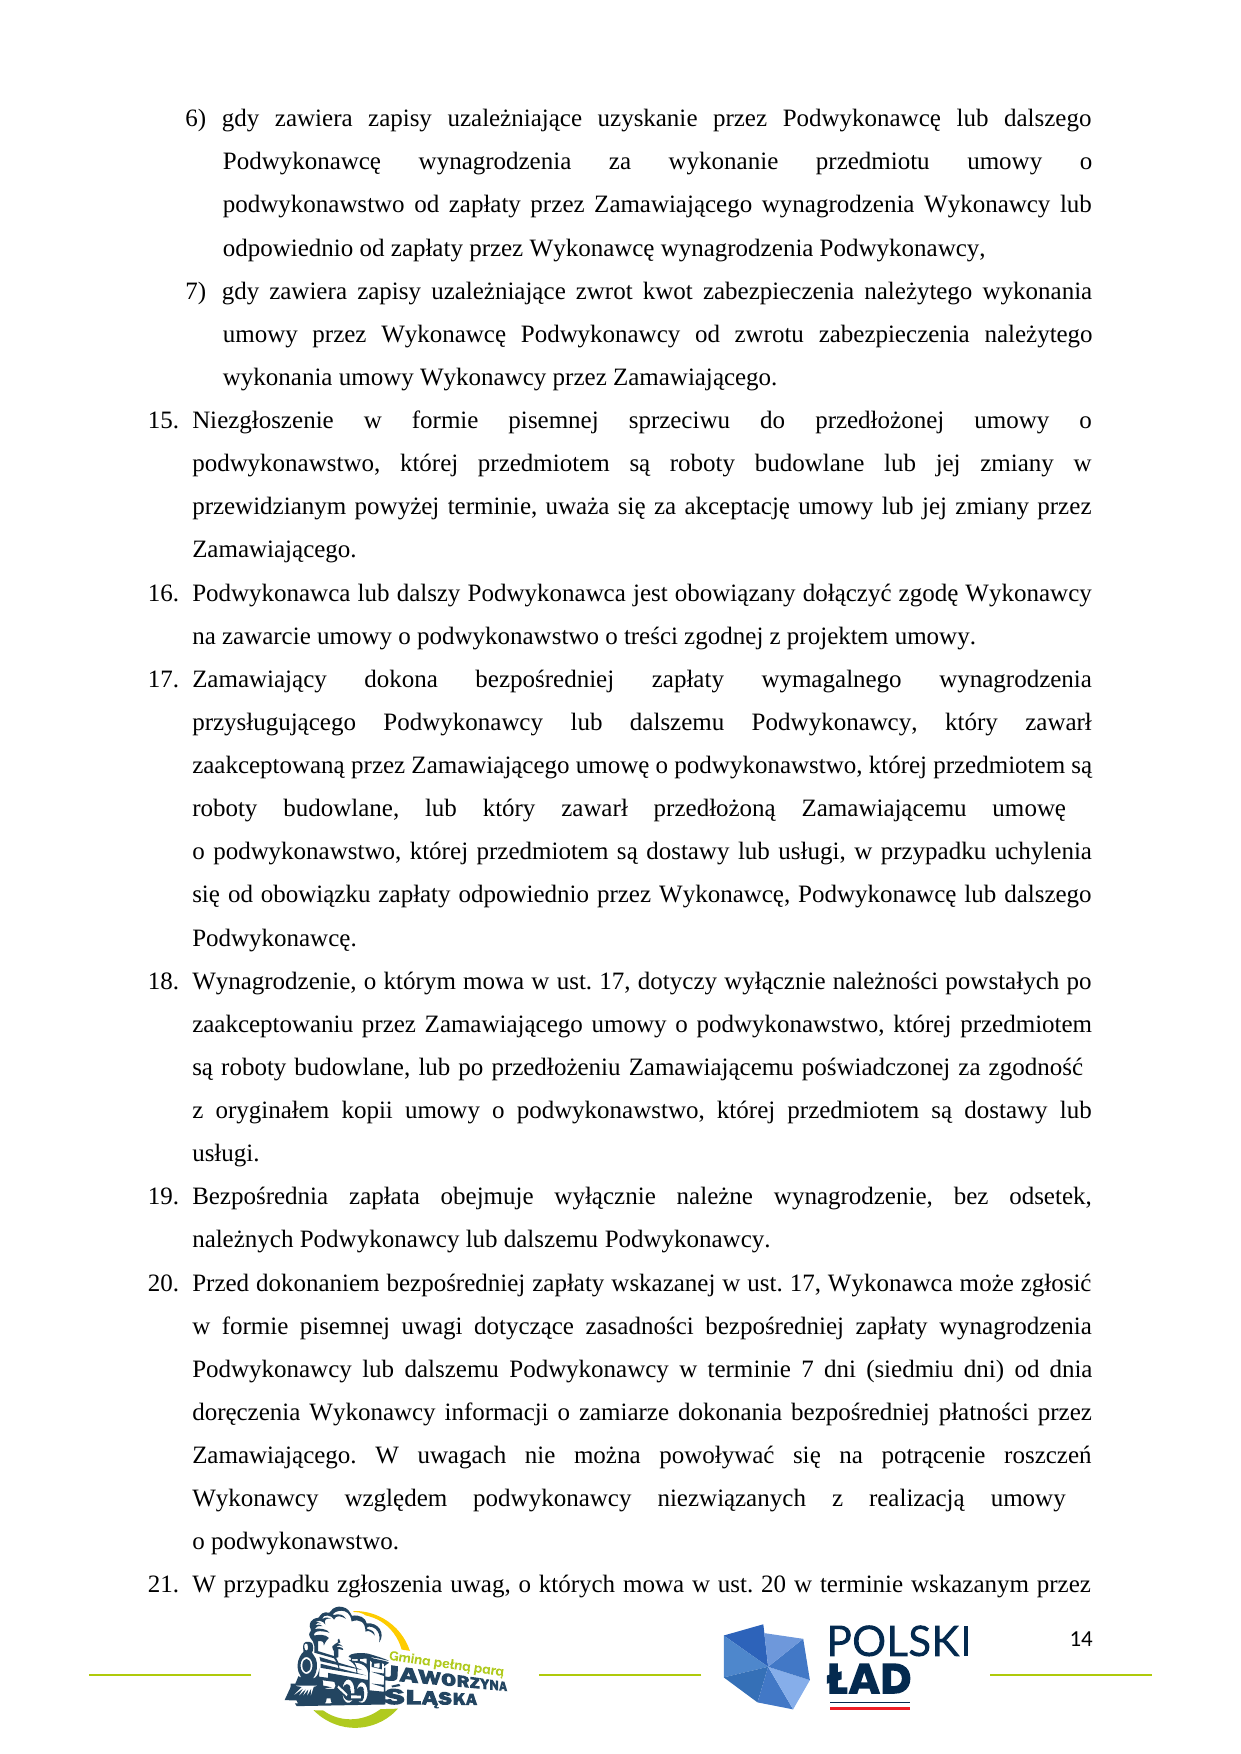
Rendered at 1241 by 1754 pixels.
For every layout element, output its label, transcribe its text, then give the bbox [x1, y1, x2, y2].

list Bezpośrednia zapłata obejmuje wyłącznie należne wynagrodzenie, bez odsetek, należnych Podwykonawcy lub dalszemu Podwykonawcy. [148, 1181, 1092, 1253]
list gdy zawiera zapisy uzależniające uzyskanie przez Podwykonawcę lub dalszego Podwykonawcę wynagrodzenia za wykonanie przedmiotu umowy o podwykonawstwo od zapłaty przez Zamawiającego wynagrodzenia Wykonawcy lub odpowiednio od zapłaty przez Wykonawcę wynagrodzenia Podwykonawcy, [185, 103, 1092, 261]
list Podwykonawca lub dalszy Podwykonawca jest obowiązany dołączyć zgodę Wykonawcy na zawarcie umowy o podwykonawstwo o treści zgodnej z projektem umowy. [148, 578, 1092, 649]
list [148, 1569, 1092, 1598]
list gdy zawiera zapisy uzależniające zwrot kwot zabezpieczenia należytego wykonania umowy przez Wykonawcę Podwykonawcy od zwrotu zabezpieczenia należytego wykonania umowy Wykonawcy przez Zamawiającego. [185, 276, 1092, 391]
list Niezgłoszenie w formie pisemnej sprzeciwu do przedłożonej umowy o podwykonawstwo, której przedmiotem są roboty budowlane lub jej zmiany w przewidzianym powyżej terminie, uważa się za akceptację umowy lub jej zmiany przez Zamawiającego. [148, 405, 1092, 563]
list Wynagrodzenie, o którym mowa w ust. 17, dotyczy wyłącznie należności powstałych po zaakceptowaniu przez Zamawiającego umowy o podwykonawstwo, której przedmiotem są roboty budowlane, lub po przedłożeniu Zamawiającemu poświadczonej za zgodność z oryginałem kopii umowy o podwykonawstwo, której przedmiotem są dostawy lub usługi. [148, 966, 1092, 1167]
list Przed dokonaniem bezpośredniej zapłaty wskazanej w ust. 17, Wykonawca może zgłosić w formie pisemnej uwagi dotyczące zasadności bezpośredniej zapłaty wynagrodzenia Podwykonawcy lub dalszemu Podwykonawcy w terminie 7 dni (siedmiu dni) od dnia doręczenia Wykonawcy informacji o zamiarze dokonania bezpośredniej płatności przez Zamawiającego. W uwagach nie można powoływać się na potrącenie roszczeń Wykonawcy względem podwykonawcy niezwiązanych z realizacją umowy o podwykonawstwo. [148, 1268, 1092, 1555]
list Zamawiający dokona bezpośredniej zapłaty wymagalnego wynagrodzenia przysługującego Podwykonawcy lub dalszemu Podwykonawcy, który zawarł zaakceptowaną przez Zamawiającego umowę o podwykonawstwo, której przedmiotem są roboty budowlane, lub który zawarł przedłożoną Zamawiającemu umowę o podwykonawstwo, której przedmiotem są dostawy lub usługi, w przypadku uchylenia się od obowiązku zapłaty odpowiednio przez Wykonawcę, Podwykonawcę lub dalszego Podwykonawcę. [148, 664, 1092, 951]
